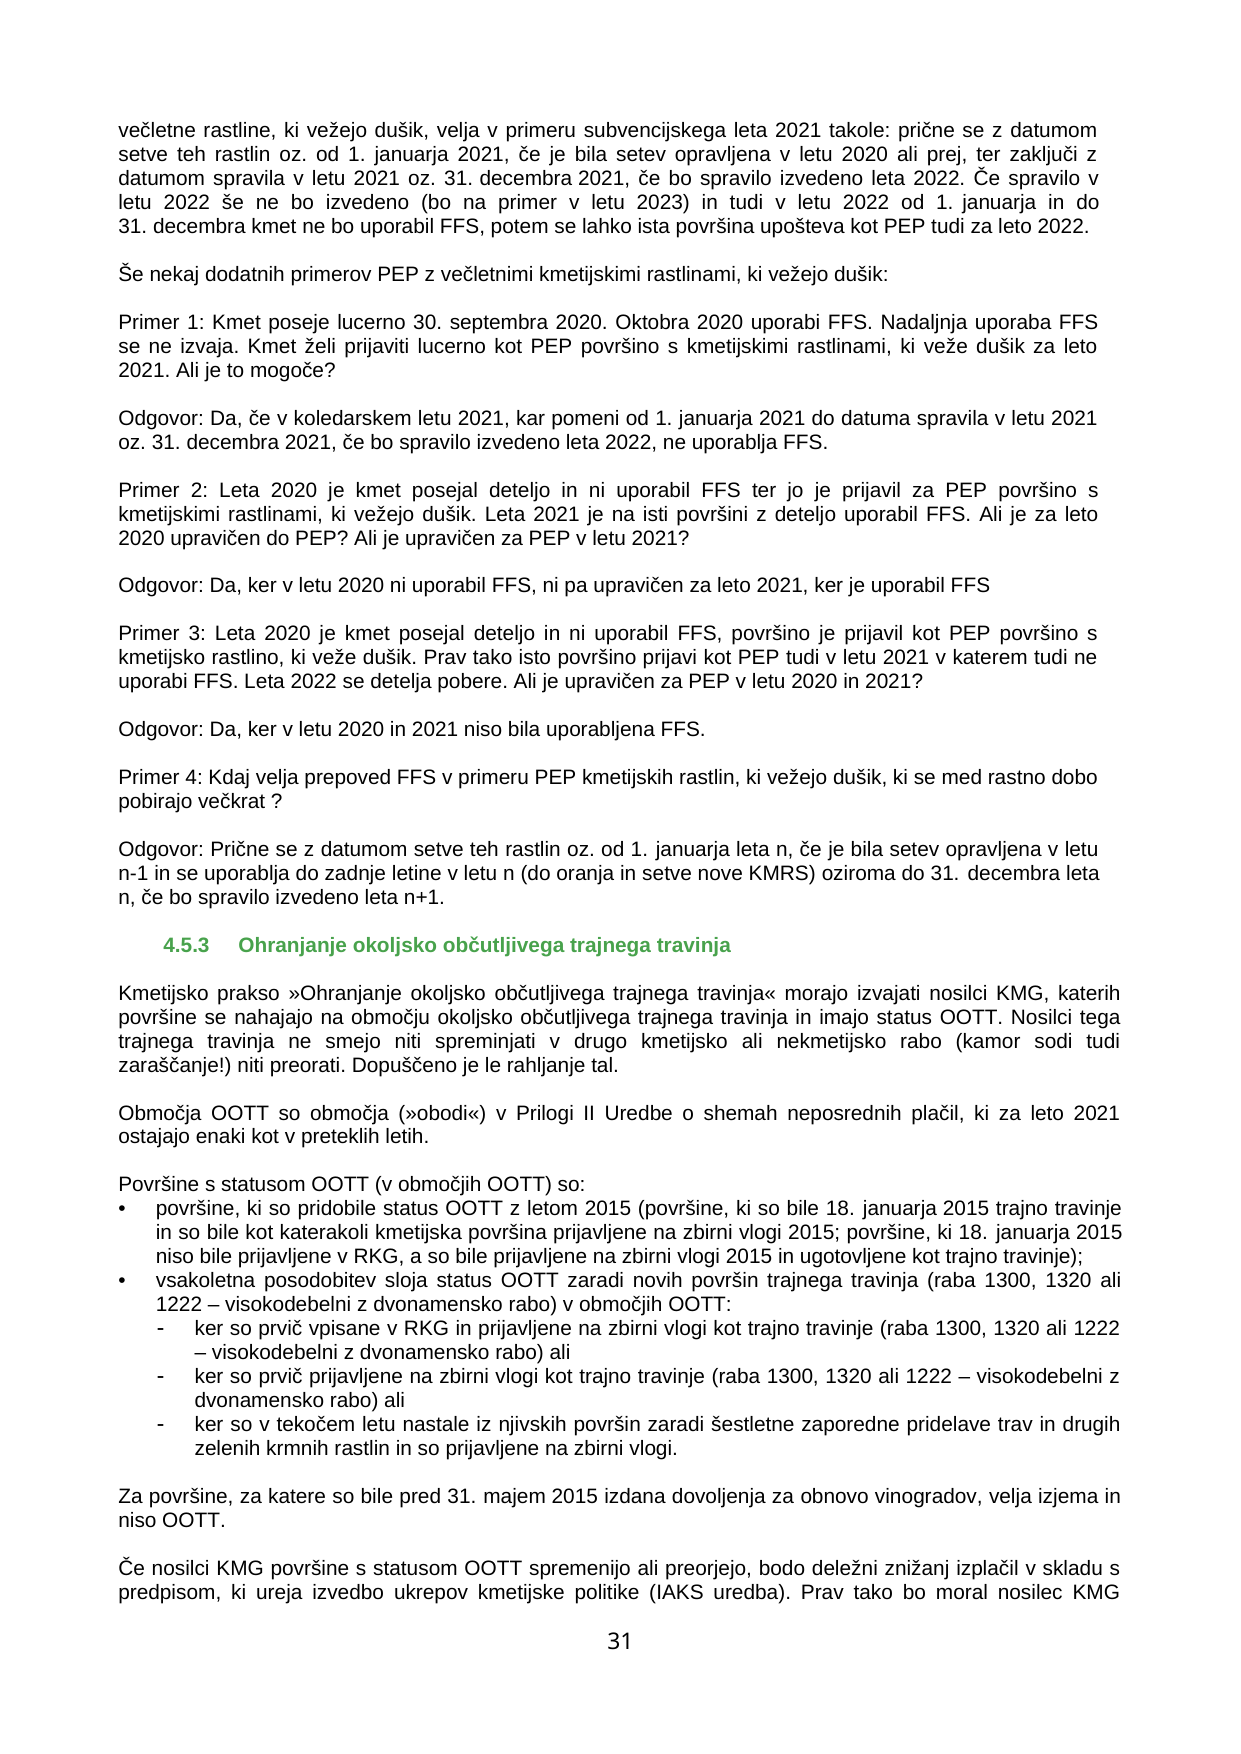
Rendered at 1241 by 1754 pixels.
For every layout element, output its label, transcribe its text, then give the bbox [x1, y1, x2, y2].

text Površine s statusom OOTT (v območjih OOTT) so: [118, 1172, 1122, 1196]
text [118, 1556, 1122, 1604]
text Za površine, za katere so bile pred 31. majem 2015 izdana dovoljenja za obnovo vinogradov, velja izjema in niso OOTT. [118, 1484, 1122, 1532]
text Območja OOTT so območja (»obodi«) v Prilogi II Uredbe o shemah neposrednih plačil, ki za leto 2021 ostajajo enaki kot v preteklih letih. [118, 1100, 1122, 1148]
list površine, ki so pridobile status OOTT z letom 2015 (površine, ki so bile 18. januarja 2015 trajno travinje in so bile kot katerakoli kmetijska površina prijavljene na zbirni vlogi 2015; površine, ki 18. januarja 2015 niso bile prijavljene v RKG, a so bile prijavljene na zbirni vlogi 2015 in ugotovljene kot trajno travinje); [118, 1196, 1122, 1268]
list ker so prvič prijavljene na zbirni vlogi kot trajno travinje (raba 1300, 1320 ali 1222 – visokodebelni z dvonamensko rabo) ali [157, 1364, 1122, 1412]
subtitle Ohranjanje okoljsko občutljivega trajnega travinja [163, 933, 1122, 957]
list vsakoletna posodobitev sloja status OOTT zaradi novih površin trajnega travinja (raba 1300, 1320 ali 1222 – visokodebelni z dvonamensko rabo) v območjih OOTT: [118, 1268, 1122, 1316]
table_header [107, 118, 1111, 933]
list ker so v tekočem letu nastale iz njivskih površin zaradi šestletne zaporedne pridelave trav in drugih zelenih krmnih rastlin in so prijavljene na zbirni vlogi. [157, 1412, 1122, 1460]
text Kmetijsko prakso »Ohranjanje okoljsko občutljivega trajnega travinja« morajo izvajati nosilci KMG, katerih površine se nahajajo na območju okoljsko občutljivega trajnega travinja in imajo status OOTT. Nosilci tega trajnega travinja ne smejo niti spreminjati v drugo kmetijsko ali nekmetijsko rabo (kamor sodi tudi zaraščanje!) niti preorati. Dopuščeno je le rahljanje tal. [118, 981, 1122, 1076]
list ker so prvič vpisane v RKG in prijavljene na zbirni vlogi kot trajno travinje (raba 1300, 1320 ali 1222 – visokodebelni z dvonamensko rabo) ali [157, 1316, 1122, 1364]
